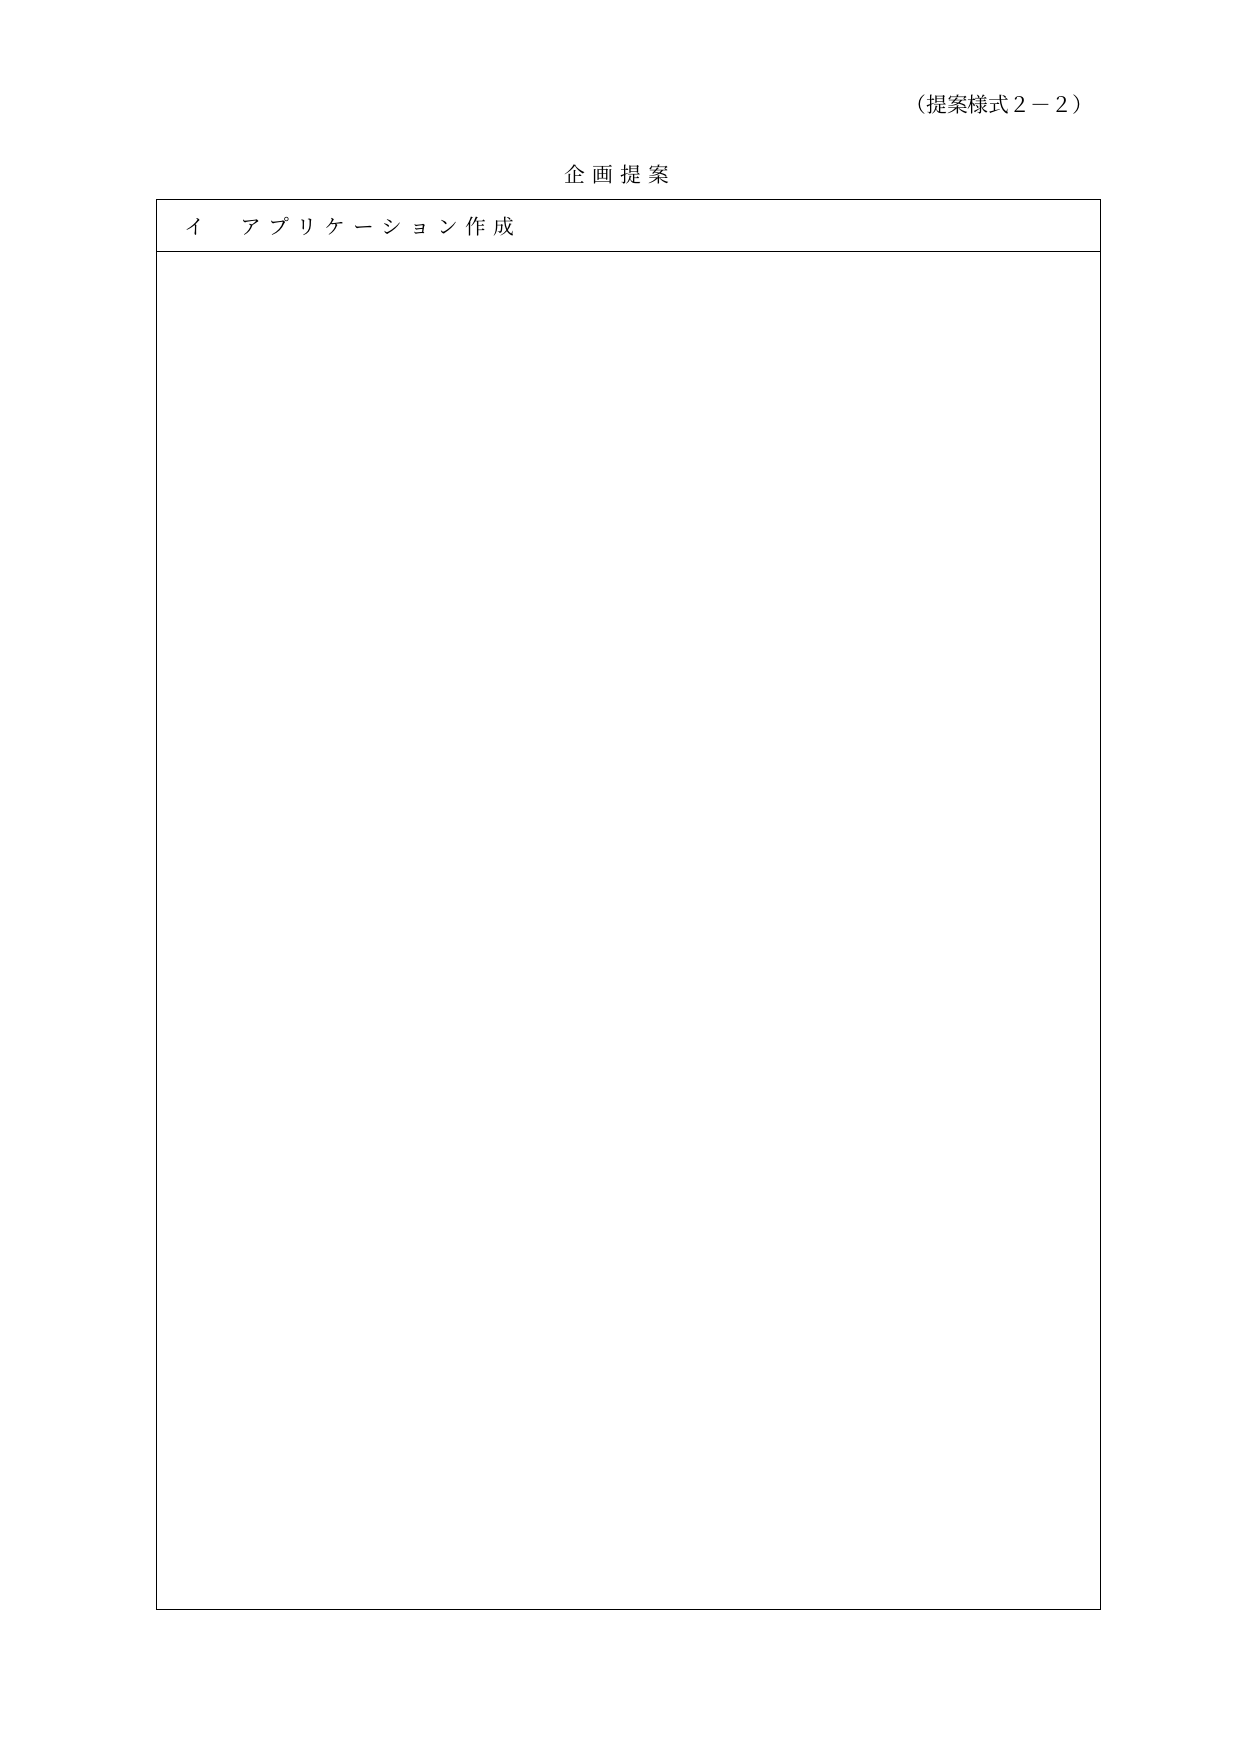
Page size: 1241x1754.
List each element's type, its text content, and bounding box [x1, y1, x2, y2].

text 企画提案 [156, 149, 1084, 199]
table_header イ アプリケーション作成 [157, 200, 1100, 251]
table_cell [157, 252, 1100, 1609]
